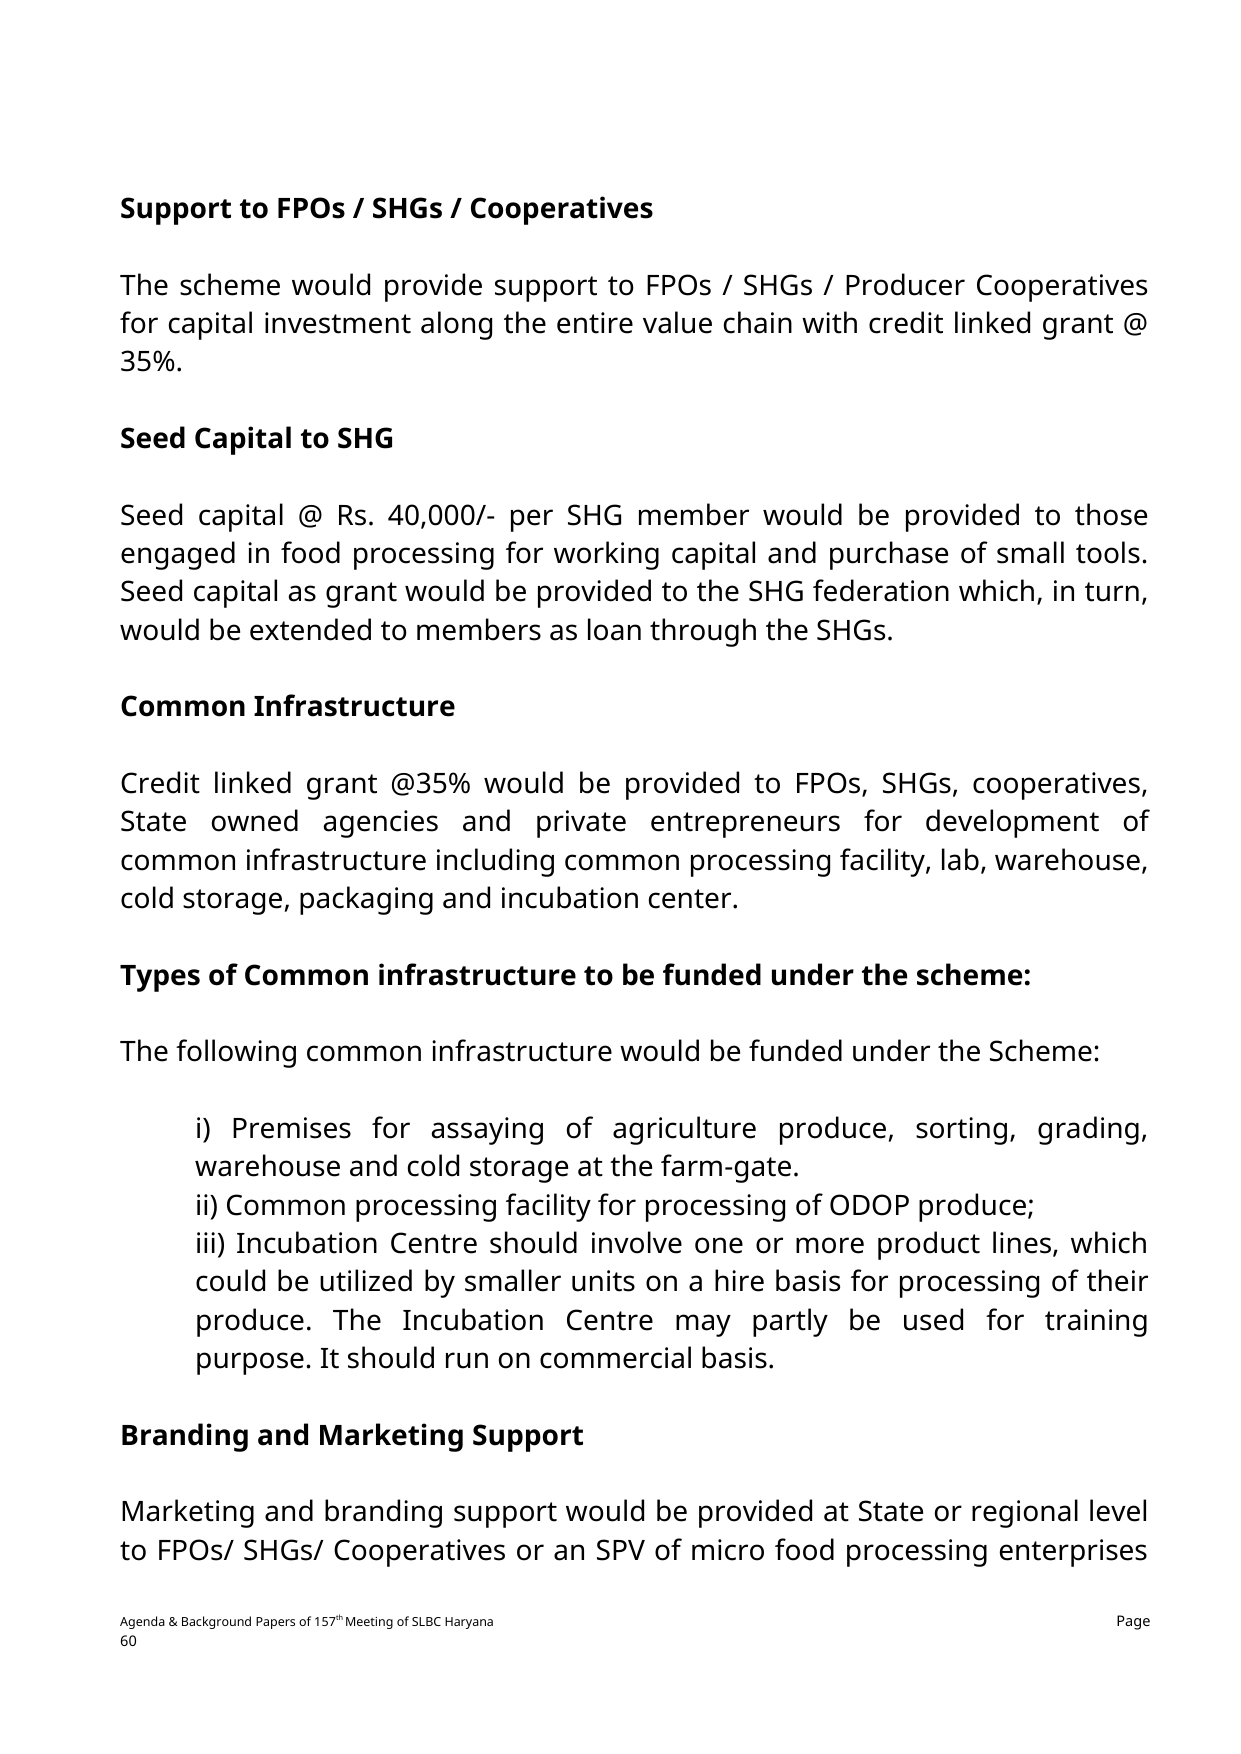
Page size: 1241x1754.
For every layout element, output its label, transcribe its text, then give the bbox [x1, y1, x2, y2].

text Seed Capital to SHG [120, 418, 1150, 457]
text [120, 1492, 1150, 1568]
text i) Premises for assaying of agriculture produce, sorting, grading, warehouse and cold storage at the farm-gate. [195, 1108, 1150, 1185]
text Branding and Marketing Support [120, 1415, 1150, 1453]
text ii) Common processing facility for processing of ODOP produce; [120, 1185, 1150, 1223]
text iii) Incubation Centre should involve one or more product lines, which could be utilized by smaller units on a hire basis for processing of their produce. The Incubation Centre may partly be used for training purpose. It should run on commercial basis. [195, 1223, 1150, 1377]
text The following common infrastructure would be funded under the Scheme: [120, 1032, 1150, 1070]
text Support to FPOs / SHGs / Cooperatives [120, 188, 1150, 227]
text Credit linked grant @35% would be provided to FPOs, SHGs, cooperatives, State owned agencies and private entrepreneurs for development of common infrastructure including common processing facility, lab, warehouse, cold storage, packaging and incubation center. [120, 763, 1150, 917]
text Types of Common infrastructure to be funded under the scheme: [120, 955, 1150, 993]
text Seed capital @ Rs. 40,000/- per SHG member would be provided to those engaged in food processing for working capital and purchase of small tools. Seed capital as grant would be provided to the SHG federation which, in turn, would be extended to members as loan through the SHGs. [120, 495, 1150, 648]
text The scheme would provide support to FPOs / SHGs / Producer Cooperatives for capital investment along the entire value chain with credit linked grant @ 35%. [120, 265, 1150, 380]
text Common Infrastructure [120, 687, 1150, 725]
